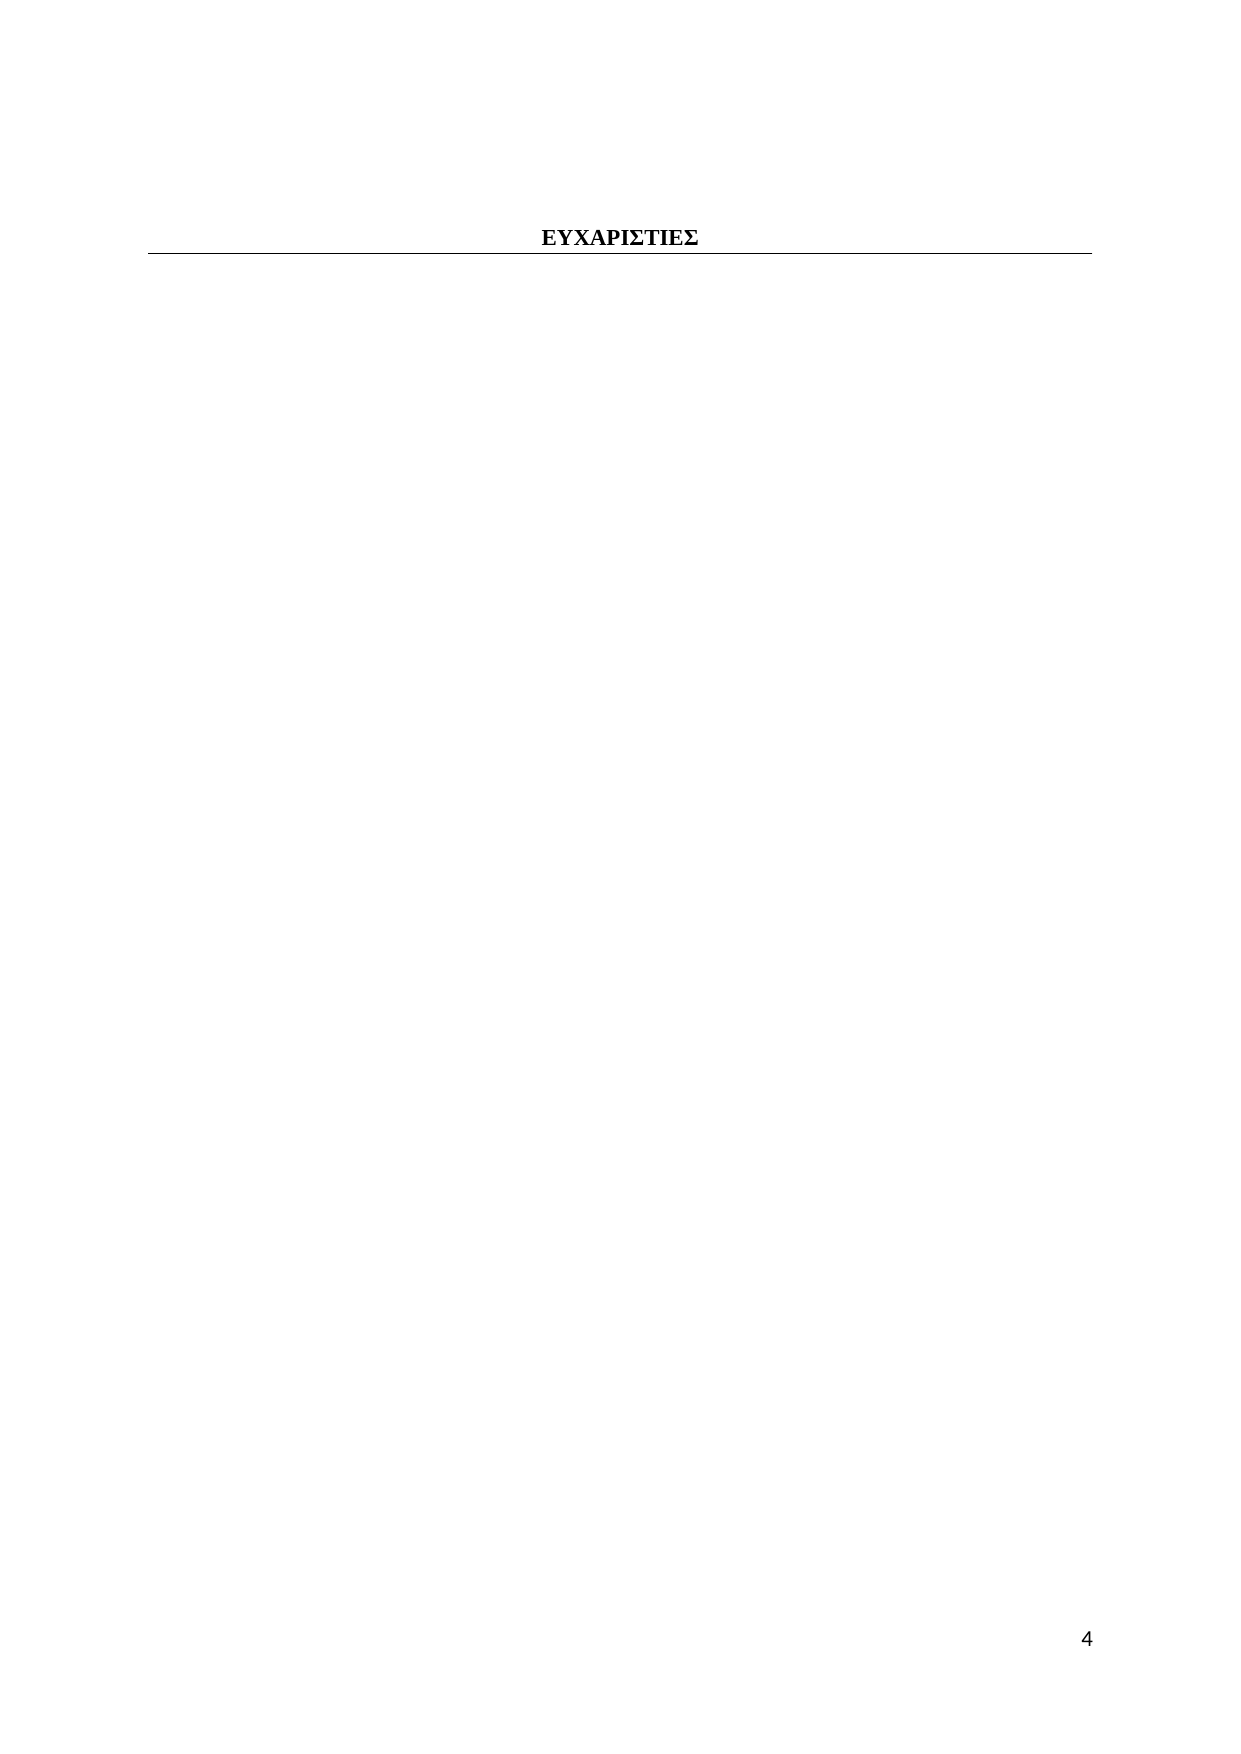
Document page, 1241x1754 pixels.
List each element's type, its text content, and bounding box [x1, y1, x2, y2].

text ΕΥΧΑΡΙΣΤΙΕΣ [148, 224, 1092, 253]
